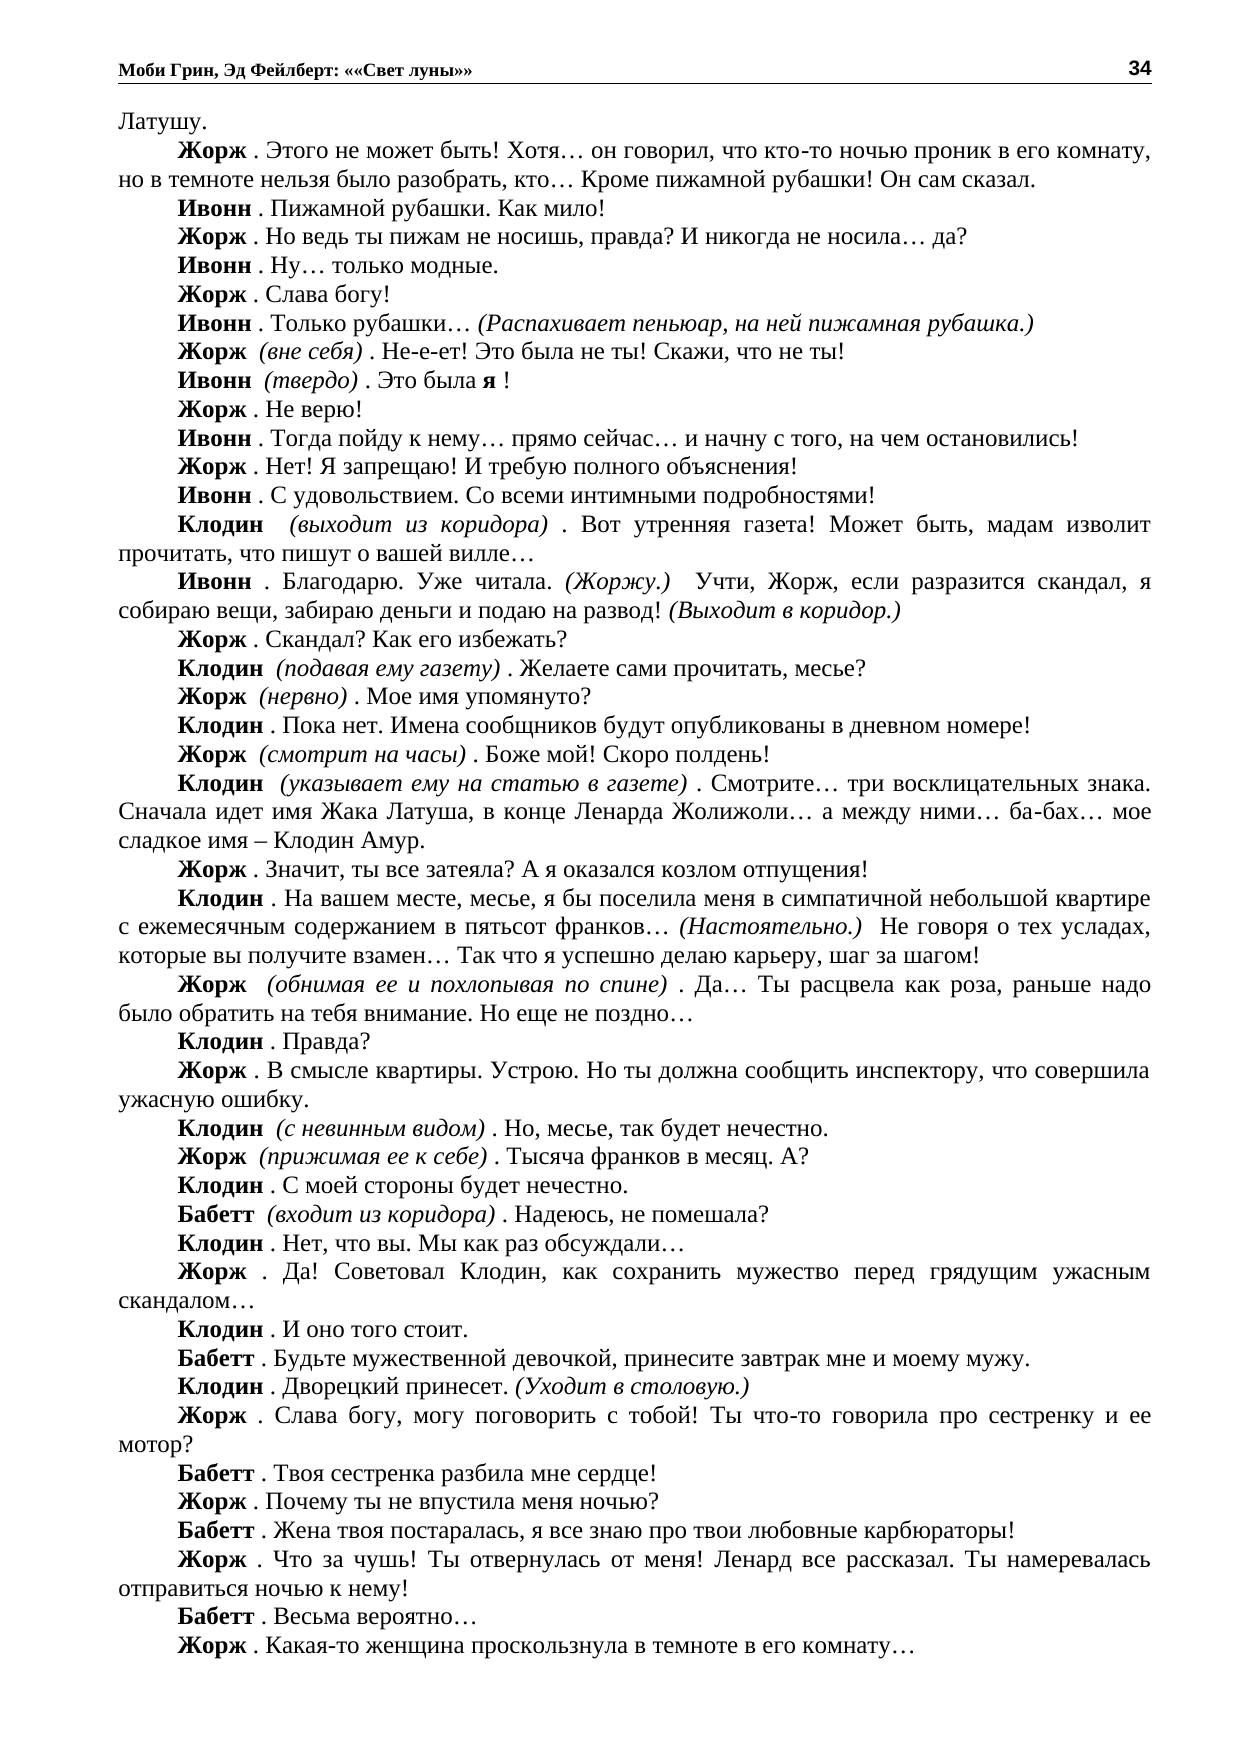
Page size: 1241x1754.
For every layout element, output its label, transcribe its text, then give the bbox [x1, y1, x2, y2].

text Клодин (указывает ему на статью в газете) . Смотрите… три восклицательных знака. Сначала идет имя Жака Латуша, в конце Ленарда Жолижоли… а между ними… ба-бах… мое сладкое имя – Клодин Амур. [118, 768, 1152, 854]
text Ивонн . Ну… только модные. [118, 250, 1152, 279]
text Жорж (обнимая ее и похлопывая по спине) . Да… Ты расцвела как роза, раньше надо было обратить на тебя внимание. Но еще не поздно… [118, 969, 1152, 1026]
text Жорж . В смысле квартиры. Устрою. Но ты должна сообщить инспектору, что совершила ужасную ошибку. [118, 1055, 1152, 1113]
text Бабетт . Будьте мужественной девочкой, принесите завтрак мне и моему мужу. [118, 1343, 1152, 1371]
text Ивонн . Только рубашки… (Распахивает пеньюар, на ней пижамная рубашка.) [118, 308, 1152, 336]
text Бабетт . Жена твоя постаралась, я все знаю про твои любовные карбюраторы! [118, 1515, 1152, 1544]
text Бабетт . Весьма вероятно… [118, 1601, 1152, 1630]
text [118, 106, 1152, 135]
text Клодин . И оно того стоит. [118, 1314, 1152, 1343]
text Ивонн . Тогда пойду к нему… прямо сейчас… и начну с того, на чем остановились! [118, 423, 1152, 451]
text Жорж (смотрит на часы) . Боже мой! Скоро полдень! [118, 739, 1152, 768]
text Клодин (выходит из коридора) . Вот утренняя газета! Может быть, мадам изволит прочитать, что пишут о вашей вилле… [118, 509, 1152, 566]
text Клодин . Нет, что вы. Мы как раз обсуждали… [118, 1228, 1152, 1256]
text Жорж . Да! Советовал Клодин, как сохранить мужество перед грядущим ужасным скандалом… [118, 1256, 1152, 1314]
text Жорж . Значит, ты все затеяла? А я оказался козлом отпущения! [118, 854, 1152, 883]
text Жорж (вне себя) . Не-е-ет! Это была не ты! Скажи, что не ты! [118, 336, 1152, 365]
text Клодин . Пока нет. Имена сообщников будут опубликованы в дневном номере! [118, 710, 1152, 739]
text Ивонн . Благодарю. Уже читала. (Жоржу.) Учти, Жорж, если разразится скандал, я собираю вещи, забираю деньги и подаю на развод! (Выходит в коридор.) [118, 566, 1152, 624]
text Клодин (подавая ему газету) . Желаете сами прочитать, месье? [118, 653, 1152, 681]
text Ивонн (твердо) . Это была я ! [118, 365, 1152, 394]
text Жорж . Не верю! [118, 394, 1152, 423]
text Ивонн . С удовольствием. Со всеми интимными подробностями! [118, 480, 1152, 509]
text Бабетт . Твоя сестренка разбила мне сердце! [118, 1458, 1152, 1486]
text Жорж . Почему ты не впустила меня ночью? [118, 1486, 1152, 1515]
text Клодин . На вашем месте, месье, я бы поселила меня в симпатичной небольшой квартире с ежемесячным содержанием в пятьсот франков… (Настоятельно.) Не говоря о тех усладах, которые вы получите взамен… Так что я успешно делаю карьеру, шаг за шагом! [118, 883, 1152, 969]
text Клодин . С моей стороны будет нечестно. [118, 1170, 1152, 1199]
text Клодин . Дворецкий принесет. (Уходит в столовую.) [118, 1371, 1152, 1400]
text Клодин . Правда? [118, 1026, 1152, 1055]
text Жорж . Этого не может быть! Хотя… он говорил, что кто-то ночью проник в его комнату, но в темноте нельзя было разобрать, кто… Кроме пижамной рубашки! Он сам сказал. [118, 135, 1152, 193]
text Жорж (прижимая ее к себе) . Тысяча франков в месяц. А? [118, 1141, 1152, 1170]
text Бабетт (входит из коридора) . Надеюсь, не помешала? [118, 1199, 1152, 1228]
text Жорж . Какая-то женщина проскользнула в темноте в его комнату… [118, 1630, 1152, 1659]
text Жорж . Но ведь ты пижам не носишь, правда? И никогда не носила… да? [118, 221, 1152, 250]
text Жорж . Что за чушь! Ты отвернулась от меня! Ленард все рассказал. Ты намеревалась отправиться ночью к нему! [118, 1544, 1152, 1601]
text Жорж . Слава богу, могу поговорить с тобой! Ты что-то говорила про сестренку и ее мотор? [118, 1400, 1152, 1458]
text Жорж . Скандал? Как его избежать? [118, 624, 1152, 653]
text Жорж . Слава богу! [118, 279, 1152, 308]
text Жорж (нервно) . Мое имя упомянуто? [118, 681, 1152, 710]
text Ивонн . Пижамной рубашки. Как мило! [118, 193, 1152, 221]
text Клодин (с невинным видом) . Но, месье, так будет нечестно. [118, 1113, 1152, 1141]
text Жорж . Нет! Я запрещаю! И требую полного объяснения! [118, 451, 1152, 480]
